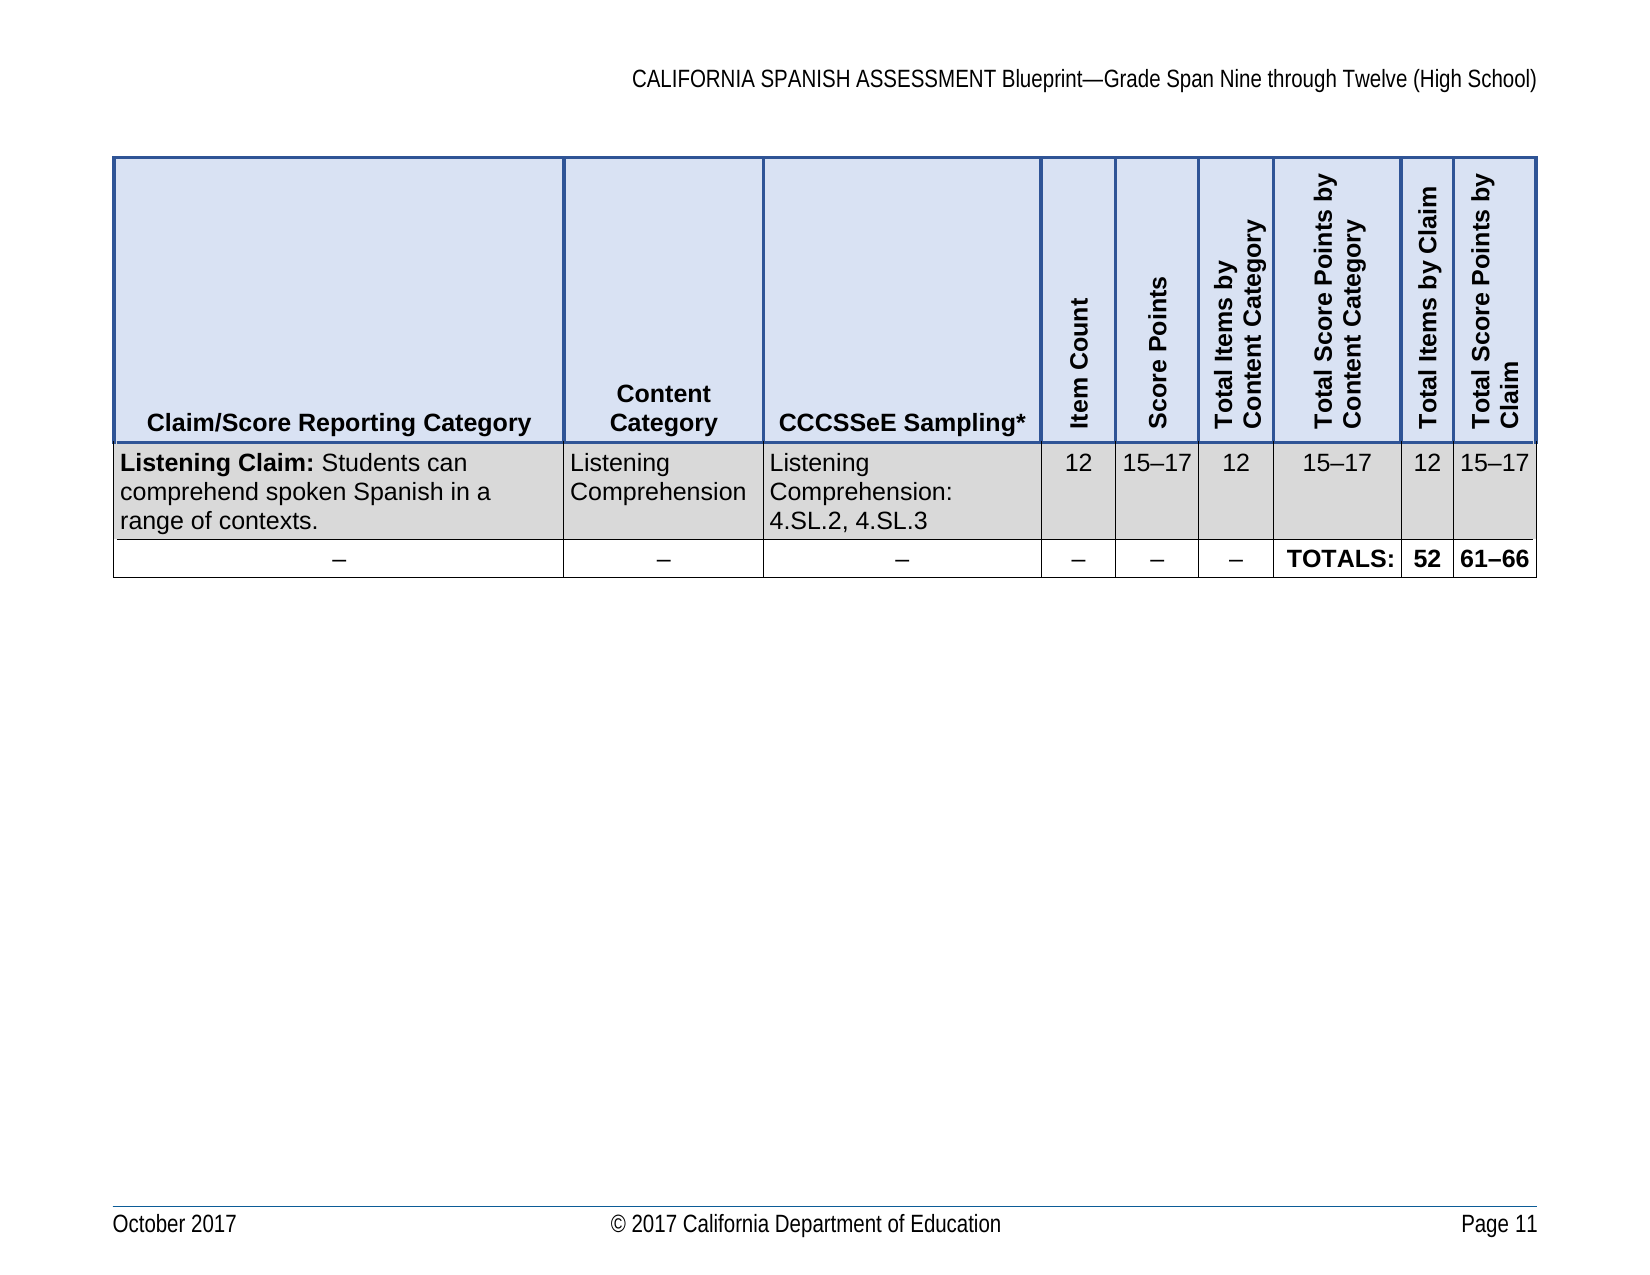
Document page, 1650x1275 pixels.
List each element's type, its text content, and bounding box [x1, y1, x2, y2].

table_header Total Items by Claim [1403, 159, 1452, 441]
table_cell 12 [1042, 444, 1115, 539]
table_header Content Category [566, 159, 762, 441]
table_cell 15–17 [1454, 441, 1536, 539]
table_cell 61–66 [1454, 539, 1536, 577]
table_cell – [1042, 540, 1115, 577]
table_header Total Score Points by Claim [1455, 159, 1534, 441]
table_header Claim/Score Reporting Category [116, 159, 562, 441]
table_cell 12 [1199, 444, 1273, 539]
table_cell – [564, 540, 763, 577]
table_cell – [764, 540, 1041, 577]
table_cell Listening Claim: Students can comprehend spoken Spanish in a range of contexts. [114, 442, 563, 539]
table_cell – [1199, 540, 1273, 577]
table_cell 52 [1402, 540, 1453, 577]
table_header CCCSSeE Sampling* [765, 159, 1039, 441]
table_cell – [1116, 540, 1198, 577]
table_cell Listening Comprehension: 4.SL.2, 4.SL.3 [764, 444, 1041, 539]
table_cell TOTALS: [1274, 540, 1401, 577]
table_header Total Score Points by Content Category [1275, 159, 1399, 441]
table_header Score Points [1117, 159, 1197, 441]
table_cell 15–17 [1116, 444, 1198, 539]
table_cell – [114, 539, 563, 577]
table_header Item Count [1043, 159, 1114, 441]
table_header Total Items by Content Category [1200, 159, 1272, 441]
table_cell 15–17 [1274, 444, 1401, 539]
table_cell 12 [1402, 444, 1453, 539]
table_cell Listening Comprehension [564, 444, 763, 539]
